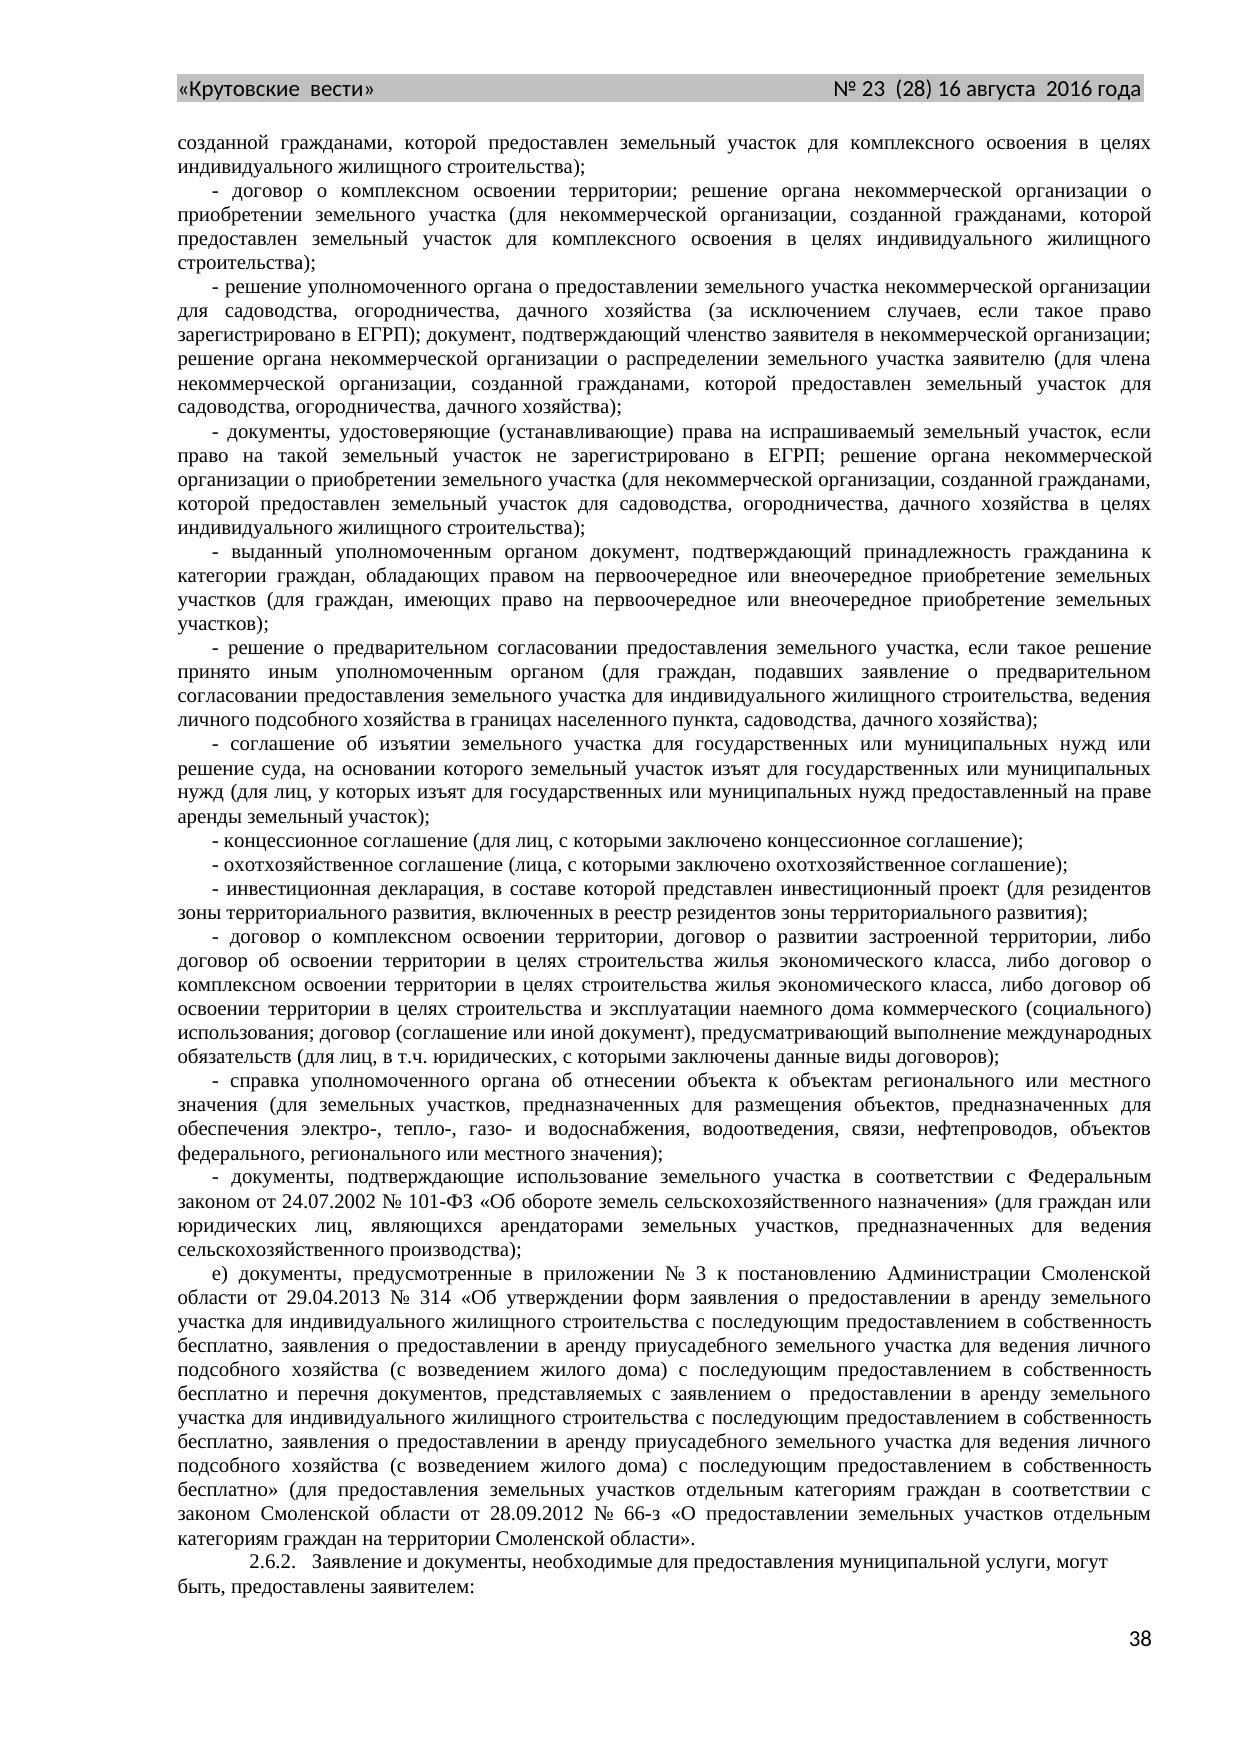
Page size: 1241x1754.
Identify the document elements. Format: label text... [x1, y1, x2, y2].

text - решение о предварительном согласовании предоставления земельного участка, если такое решение принято иным уполномоченным органом (для граждан, подавших заявление о предварительном согласовании предоставления земельного участка для индивидуального жилищного строительства, ведения личного подсобного хозяйства в границах населенного пункта, садоводства, дачного хозяйства); [177, 635, 1152, 731]
text - договор о комплексном освоении территории, договор о развитии застроенной территории, либо договор об освоении территории в целях строительства жилья экономического класса, либо договор о комплексном освоении территории в целях строительства жилья экономического класса, либо договор об освоении территории в целях строительства и эксплуатации наемного дома коммерческого (социального) использования; договор (соглашение или иной документ), предусматривающий выполнение международных обязательств (для лиц, в т.ч. юридических, с которыми заключены данные виды договоров); [177, 924, 1152, 1068]
text - выданный уполномоченным органом документ, подтверждающий принадлежность гражданина к категории граждан, обладающих правом на первоочередное или внеочередное приобретение земельных участков (для граждан, имеющих право на первоочередное или внеочередное приобретение земельных участков); [177, 539, 1152, 635]
text - соглашение об изъятии земельного участка для государственных или муниципальных нужд или решение суда, на основании которого земельный участок изъят для государственных или муниципальных нужд (для лиц, у которых изъят для государственных или муниципальных нужд предоставленный на праве аренды земельный участок); [177, 731, 1152, 828]
text - документы, подтверждающие использование земельного участка в соответствии с Федеральным законом от 24.07.2002 № 101-ФЗ «Об обороте земель сельскохозяйственного назначения» (для граждан или юридических лиц, являющихся арендаторами земельных участков, предназначенных для ведения сельскохозяйственного производства); [177, 1164, 1152, 1261]
text 2.6.2. Заявление и документы, необходимые для предоставления муниципальной услуги, могут быть, предоставлены заявителем: [177, 1549, 1152, 1598]
text - решение уполномоченного органа о предоставлении земельного участка некоммерческой организации для садоводства, огородничества, дачного хозяйства (за исключением случаев, если такое право зарегистрировано в ЕГРП); документ, подтверждающий членство заявителя в некоммерческой организации; решение органа некоммерческой организации о распределении земельного участка заявителю (для члена некоммерческой организации, созданной гражданами, которой предоставлен земельный участок для садоводства, огородничества, дачного хозяйства); [177, 274, 1152, 418]
text - документы, удостоверяющие (устанавливающие) права на испрашиваемый земельный участок, если право на такой земельный участок не зарегистрировано в ЕГРП; решение органа некоммерческой организации о приобретении земельного участка (для некоммерческой организации, созданной гражданами, которой предоставлен земельный участок для садоводства, огородничества, дачного хозяйства в целях индивидуального жилищного строительства); [177, 418, 1152, 539]
text - справка уполномоченного органа об отнесении объекта к объектам регионального или местного значения (для земельных участков, предназначенных для размещения объектов, предназначенных для обеспечения электро-, тепло-, газо- и водоснабжения, водоотведения, связи, нефтепроводов, объектов федерального, регионального или местного значения); [177, 1068, 1152, 1164]
text - концессионное соглашение (для лиц, с которыми заключено концессионное соглашение); [177, 828, 1152, 852]
text - инвестиционная декларация, в составе которой представлен инвестиционный проект (для резидентов зоны территориального развития, включенных в реестр резидентов зоны территориального развития); [177, 876, 1152, 924]
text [177, 130, 1152, 178]
text - договор о комплексном освоении территории; решение органа некоммерческой организации о приобретении земельного участка (для некоммерческой организации, созданной гражданами, которой предоставлен земельный участок для комплексного освоения в целях индивидуального жилищного строительства); [177, 178, 1152, 274]
text е) документы, предусмотренные в приложении № 3 к постановлению Администрации Смоленской области от 29.04.2013 № 314 «Об утверждении форм заявления о предоставлении в аренду земельного участка для индивидуального жилищного строительства с последующим предоставлением в собственность бесплатно, заявления о предоставлении в аренду приусадебного земельного участка для ведения личного подсобного хозяйства (с возведением жилого дома) с последующим предоставлением в собственность бесплатно и перечня документов, представляемых с заявлением о предоставлении в аренду земельного участка для индивидуального жилищного строительства с последующим предоставлением в собственность бесплатно, заявления о предоставлении в аренду приусадебного земельного участка для ведения личного подсобного хозяйства (с возведением жилого дома) с последующим предоставлением в собственность бесплатно» (для предоставления земельных участков отдельным категориям граждан в соответствии с законом Смоленской области от 28.09.2012 № 66-з «О предоставлении земельных участков отдельным категориям граждан на территории Смоленской области». [177, 1261, 1152, 1549]
text - охотхозяйственное соглашение (лица, с которыми заключено охотхозяйственное соглашение); [177, 852, 1152, 876]
